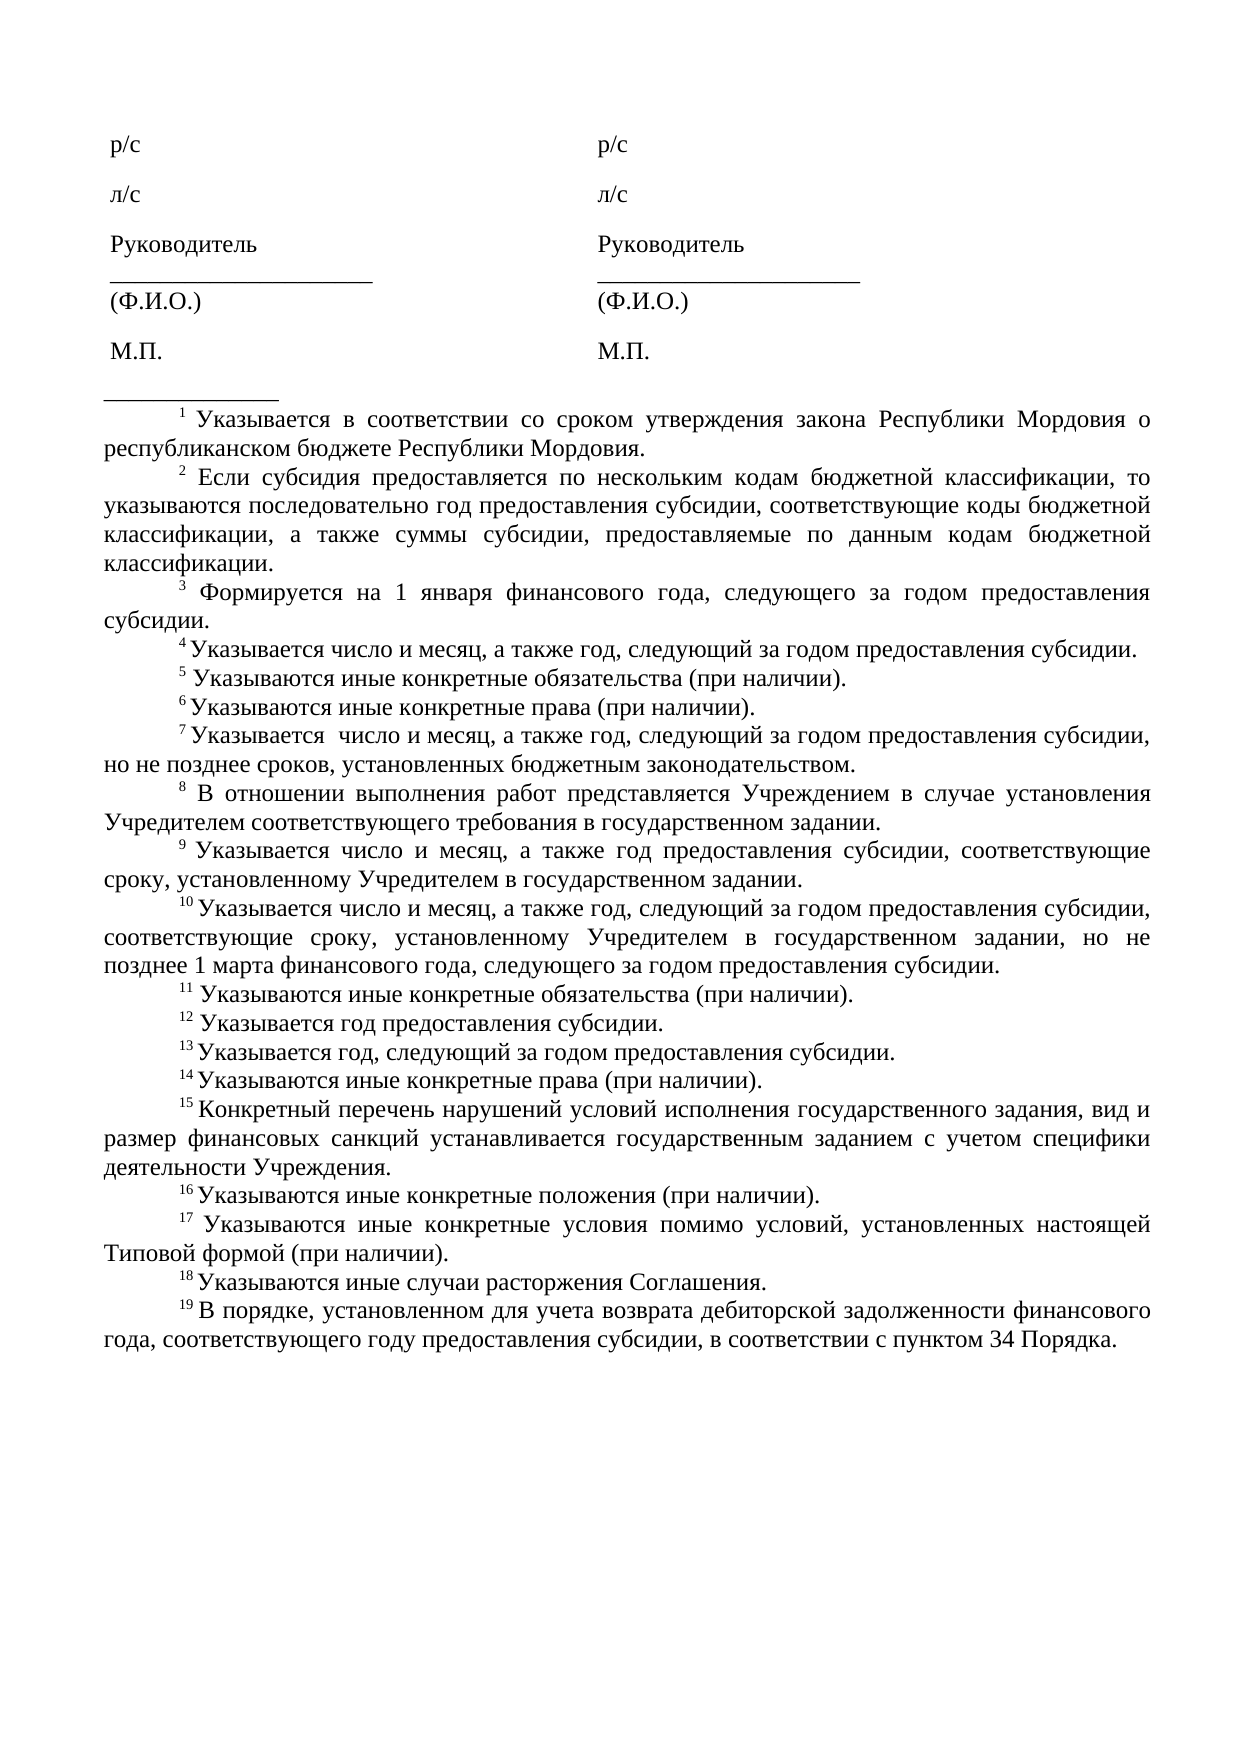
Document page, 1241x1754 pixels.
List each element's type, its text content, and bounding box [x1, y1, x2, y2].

text 14 Указываются иные конкретные права (при наличии). [103, 1066, 1152, 1094]
table_cell М.П. [104, 326, 591, 376]
table_cell л/с [104, 168, 591, 218]
table_cell р/с [591, 118, 1078, 168]
text 9 Указывается число и месяц, а также год предоставления субсидии, соответствующие сроку, установленному Учредителем в государственном задании. [103, 836, 1152, 893]
text 15 Конкретный перечень нарушений условий исполнения государственного задания, вид и размер финансовых санкций устанавливается государственным заданием с учетом специфики деятельности Учреждения. [103, 1094, 1152, 1181]
text 5 Указываются иные конкретные обязательства (при наличии). [103, 663, 1152, 692]
text 13 Указывается год, следующий за годом предоставления субсидии. [103, 1037, 1152, 1066]
table_cell р/с [104, 118, 591, 168]
text 4 Указывается число и месяц, а также год, следующий за годом предоставления субсидии. [103, 634, 1152, 663]
text 6 Указываются иные конкретные права (при наличии). [103, 692, 1152, 721]
text 16 Указываются иные конкретные положения (при наличии). [103, 1181, 1152, 1209]
text 3 Формируется на 1 января финансового года, следующего за годом предоставления субсидии. [103, 577, 1152, 634]
text ______________ [103, 376, 1152, 404]
text 1 Указывается в соответствии со сроком утверждения закона Республики Мордовия о республиканском бюджете Республики Мордовия. [103, 404, 1152, 462]
text 12 Указывается год предоставления субсидии. [103, 1008, 1152, 1037]
table_cell Руководитель _____________________ (Ф.И.О.) [104, 218, 591, 326]
text 8 В отношении выполнения работ представляется Учреждением в случае установления Учредителем соответствующего требования в государственном задании. [103, 778, 1152, 836]
text 2 Если субсидия предоставляется по нескольким кодам бюджетной классификации, то указываются последовательно год предоставления субсидии, соответствующие коды бюджетной классификации, а также суммы субсидии, предоставляемые по данным кодам бюджетной классификации. [103, 462, 1152, 577]
table_cell М.П. [591, 326, 1078, 376]
table_cell л/с [591, 168, 1078, 218]
text 7 Указывается число и месяц, а также год, следующий за годом предоставления субсидии, но не позднее сроков, установленных бюджетным законодательством. [103, 721, 1152, 778]
text 11 Указываются иные конкретные обязательства (при наличии). [103, 979, 1152, 1008]
table_cell Руководитель _____________________ (Ф.И.О.) [591, 218, 1078, 326]
text 10 Указывается число и месяц, а также год, следующий за годом предоставления субсидии, соответствующие сроку, установленному Учредителем в государственном задании, но не позднее 1 марта финансового года, следующего за годом предоставления субсидии. [103, 893, 1152, 979]
text 18 Указываются иные случаи расторжения Соглашения. [103, 1267, 1152, 1296]
text 17 Указываются иные конкретные условия помимо условий, установленных настоящей Типовой формой (при наличии). [103, 1209, 1152, 1267]
text 19 В порядке, установленном для учета возврата дебиторской задолженности финансового года, соответствующего году предоставления субсидии, в соответствии с пунктом 34 Порядка. [103, 1296, 1152, 1353]
